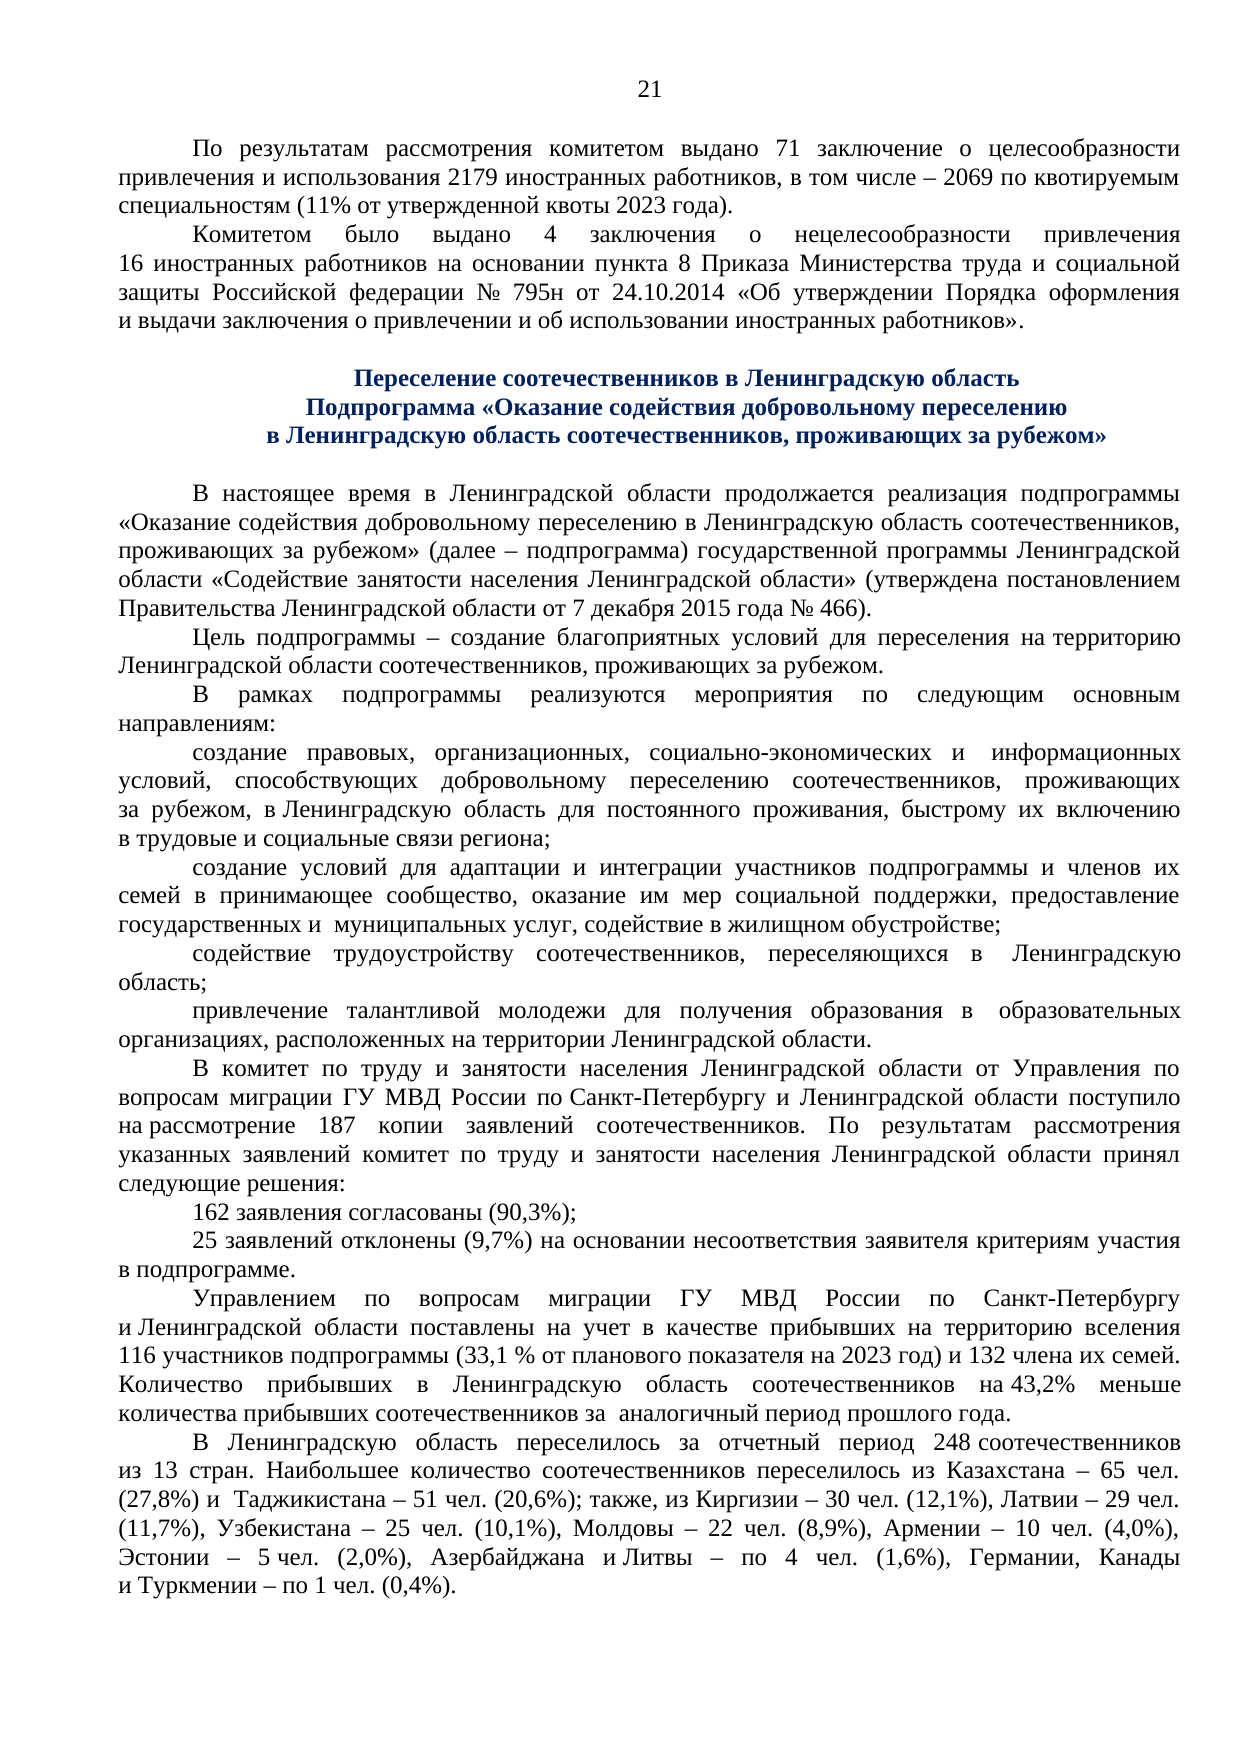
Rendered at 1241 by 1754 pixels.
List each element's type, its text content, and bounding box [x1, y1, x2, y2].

text привлечение талантливой молодежи для получения образования в образовательных организациях, расположенных на территории Ленинградской области. [118, 995, 1181, 1053]
text Комитетом было выдано 4 заключения о нецелесообразности привлечения 16 иностранных работников на основании пункта 8 Приказа Министерства труда и социальной защиты Российской федерации № 795н от 24.10.2014 «Об утверждении Порядка оформления и выдачи заключения о привлечении и об использовании иностранных работников». [118, 219, 1181, 334]
text содействие трудоустройству соотечественников, переселяющихся в Ленинградскую область; [118, 938, 1181, 995]
text В Ленинградскую область переселилось за отчетный период 248 соотечественников из 13 стран. Наибольшее количество соотечественников переселилось из Казахстана – 65 чел. (27,8%) и Таджикистана – 51 чел. (20,6%); также, из Киргизии – 30 чел. (12,1%), Латвии – 29 чел. (11,7%), Узбекистана – 25 чел. (10,1%), Молдовы – 22 чел. (8,9%), Армении – 10 чел. (4,0%), Эстонии – 5 чел. (2,0%), Азербайджана и Литвы – по 4 чел. (1,6%), Германии, Канады и Туркмении – по 1 чел. (0,4%). [118, 1427, 1181, 1599]
text По результатам рассмотрения комитетом выдано 71 заключение о целесообразности привлечения и использования 2179 иностранных работников, в том числе – 2069 по квотируемым специальностям (11% от утвержденной квоты 2023 года). [118, 133, 1181, 219]
text создание условий для адаптации и интеграции участников подпрограммы и членов их семей в принимающее сообщество, оказание им мер социальной поддержки, предоставление государственных и муниципальных услуг, содействие в жилищном обустройстве; [118, 852, 1181, 938]
text В комитет по труду и занятости населения Ленинградской области от Управления по вопросам миграции ГУ МВД России по Санкт-Петербургу и Ленинградской области поступило на рассмотрение 187 копии заявлений соотечественников. По результатам рассмотрения указанных заявлений комитет по труду и занятости населения Ленинградской области принял следующие решения: [118, 1053, 1181, 1197]
text Переселение соотечественников в Ленинградскую область [118, 363, 1181, 392]
text 162 заявления согласованы (90,3%); [118, 1197, 1181, 1225]
text Управлением по вопросам миграции ГУ МВД России по Санкт-Петербургу и Ленинградской области поставлены на учет в качестве прибывших на территорию вселения 116 участников подпрограммы (33,1 % от планового показателя на 2023 год) и 132 члена их семей. Количество прибывших в Ленинградскую область соотечественников на 43,2% меньше количества прибывших соотечественников за аналогичный период прошлого года. [118, 1283, 1181, 1427]
text В настоящее время в Ленинградской области продолжается реализация подпрограммы «Оказание содействия добровольному переселению в Ленинградскую область соотечественников, проживающих за рубежом» (далее – подпрограмма) государственной программы Ленинградской области «Содействие занятости населения Ленинградской области» (утверждена постановлением Правительства Ленинградской области от 7 декабря 2015 года № 466). [118, 478, 1181, 622]
text 25 заявлений отклонены (9,7%) на основании несоответствия заявителя критериям участия в подпрограмме. [118, 1225, 1181, 1283]
text в Ленинградскую область соотечественников, проживающих за рубежом» [118, 420, 1181, 449]
text Цель подпрограммы – создание благоприятных условий для переселения на территорию Ленинградской области соотечественников, проживающих за рубежом. [118, 622, 1181, 679]
text В рамках подпрограммы реализуются мероприятия по следующим основным направлениям: [118, 679, 1181, 737]
text Подпрограмма «Оказание содействия добровольному переселению [118, 392, 1181, 420]
text создание правовых, организационных, социально-экономических и информационных условий, способствующих добровольному переселению соотечественников, проживающих за рубежом, в Ленинградскую область для постоянного проживания, быстрому их включению в трудовые и социальные связи региона; [118, 737, 1181, 852]
